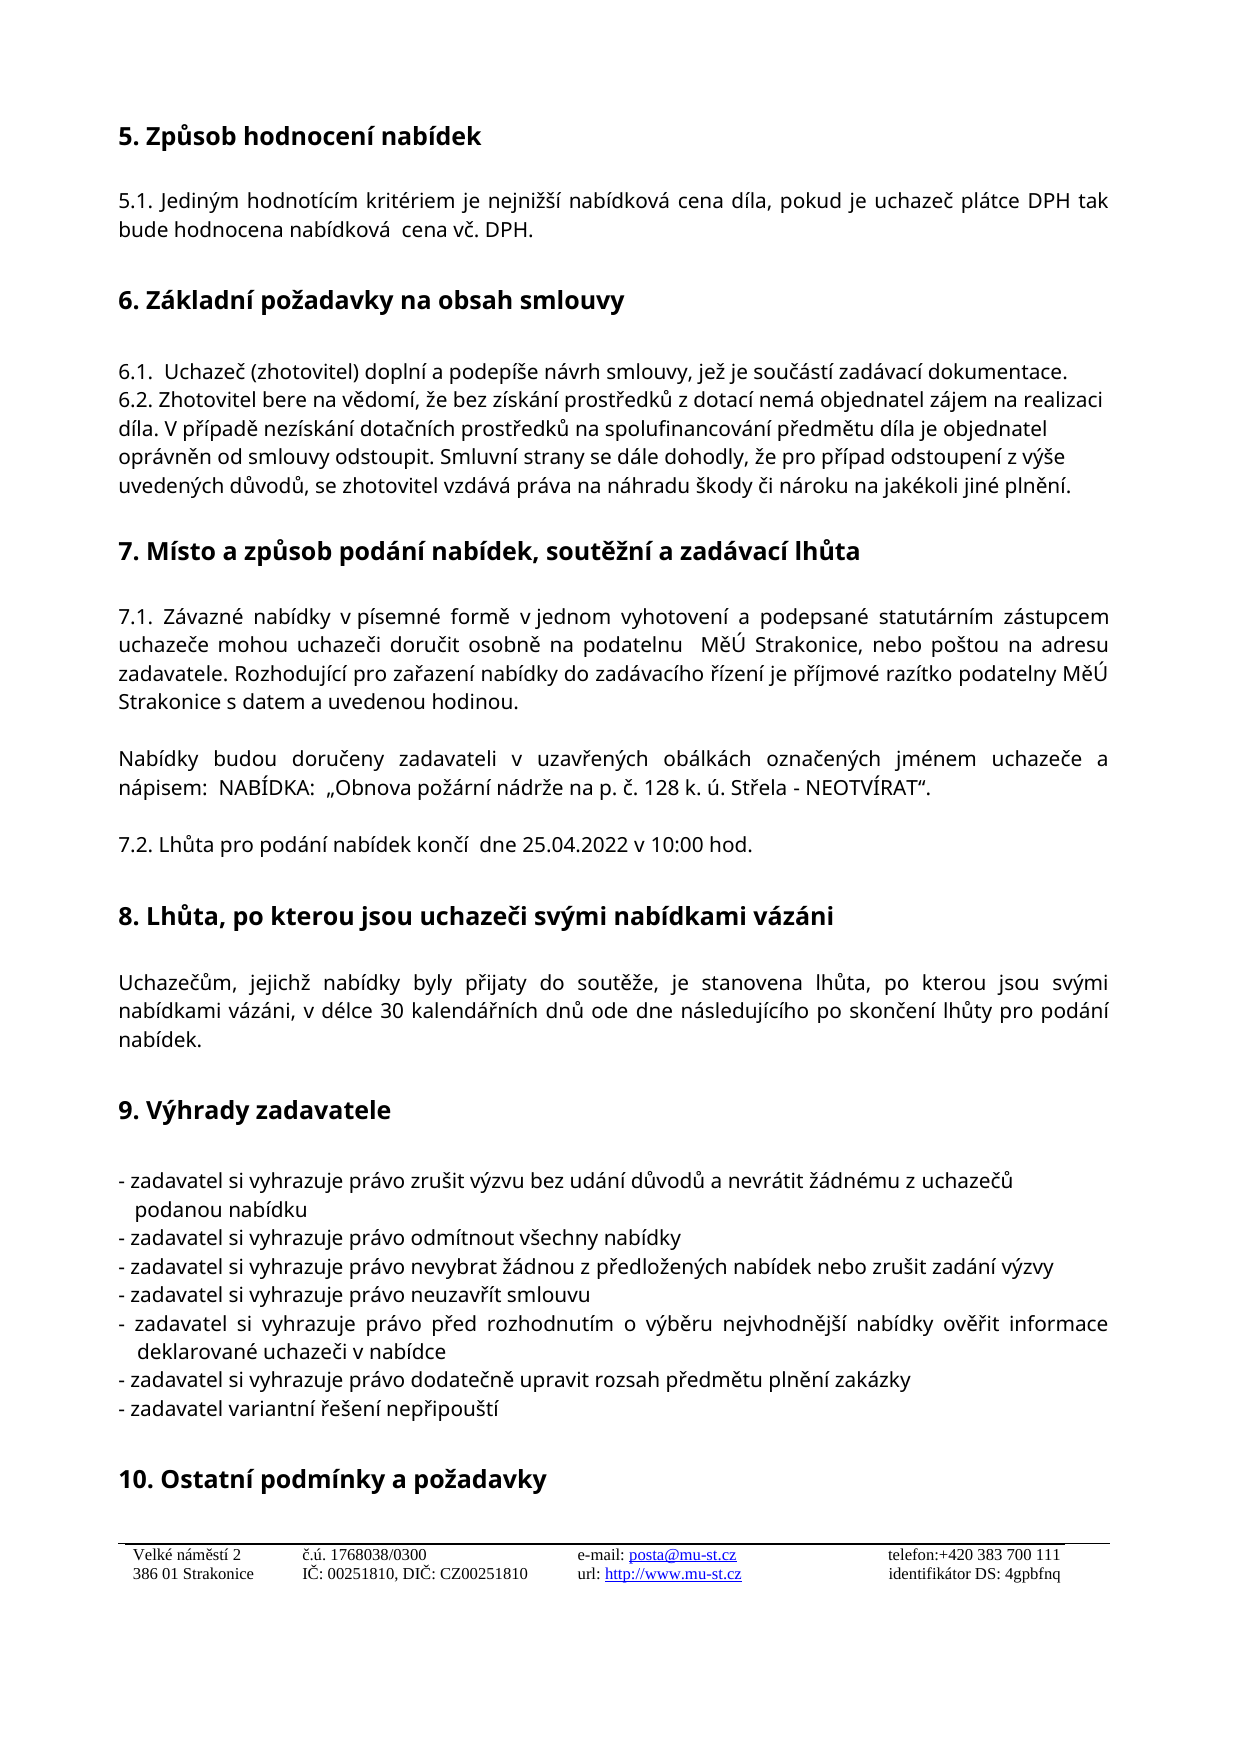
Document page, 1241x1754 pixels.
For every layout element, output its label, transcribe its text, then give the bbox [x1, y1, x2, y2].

text - zadavatel si vyhrazuje právo neuzavřít smlouvu [118, 1280, 1110, 1309]
text - zadavatel si vyhrazuje právo před rozhodnutím o výběru nejvhodnější nabídky ověřit informace deklarované uchazeči v nabídce [118, 1309, 1110, 1366]
text - zadavatel si vyhrazuje právo nevybrat žádnou z předložených nabídek nebo zrušit zadání výzvy [118, 1252, 1110, 1280]
text 10. Ostatní podmínky a požadavky [118, 1462, 1110, 1496]
text 8. Lhůta, po kterou jsou uchazeči svými nabídkami vázáni [118, 899, 1110, 933]
text 6.2. Zhotovitel bere na vědomí, že bez získání prostředků z dotací nemá objednatel zájem na realizaci díla. V případě nezískání dotačních prostředků na spolufinancování předmětu díla je objednatel oprávněn od smlouvy odstoupit. Smluvní strany se dále dohodly, že pro případ odstoupení z výše uvedených důvodů, se zhotovitel vzdává práva na náhradu škody či nároku na jakékoli jiné plnění. [118, 386, 1110, 499]
text 5. Způsob hodnocení nabídek [118, 118, 1110, 152]
text Uchazečům, jejichž nabídky byly přijaty do soutěže, je stanovena lhůta, po kterou jsou svými nabídkami vázáni, v délce 30 kalendářních dnů ode dne následujícího po skončení lhůty pro podání nabídek. [118, 968, 1110, 1053]
text - zadavatel si vyhrazuje právo zrušit výzvu bez udání důvodů a nevrátit žádnému z uchazečů [118, 1167, 1110, 1195]
text 6. Základní požadavky na obsah smlouvy [118, 283, 1110, 317]
text Nabídky budou doručeny zadavateli v uzavřených obálkách označených jménem uchazeče a nápisem: NABÍDKA: „Obnova požární nádrže na p. č. 128 k. ú. Střela - NEOTVÍRAT“. [118, 744, 1110, 801]
text 7. Místo a způsob podání nabídek, soutěžní a zadávací lhůta [118, 534, 1110, 568]
text podanou nabídku [118, 1195, 1110, 1223]
text 5.1. Jediným hodnotícím kritériem je nejnižší nabídková cena díla, pokud je uchazeč plátce DPH tak bude hodnocena nabídková cena vč. DPH. [118, 186, 1110, 243]
text 9. Výhrady zadavatele [118, 1093, 1110, 1127]
text 7.1. Závazné nabídky v písemné formě v jednom vyhotovení a podepsané statutárním zástupcem uchazeče mohou uchazeči doručit osobně na podatelnu MěÚ Strakonice, nebo poštou na adresu zadavatele. Rozhodující pro zařazení nabídky do zadávacího řízení je příjmové razítko podatelny MěÚ Strakonice s datem a uvedenou hodinou. [118, 602, 1110, 716]
text - zadavatel variantní řešení nepřipouští [118, 1394, 1110, 1422]
text 6.1. Uchazeč (zhotovitel) doplní a podepíše návrh smlouvy, jež je součástí zadávací dokumentace. [118, 357, 1110, 386]
text - zadavatel si vyhrazuje právo odmítnout všechny nabídky [118, 1223, 1110, 1252]
text 7.2. Lhůta pro podání nabídek končí dne 25.04.2022 v 10:00 hod. [118, 830, 1110, 858]
text - zadavatel si vyhrazuje právo dodatečně upravit rozsah předmětu plnění zakázky [118, 1366, 1110, 1394]
